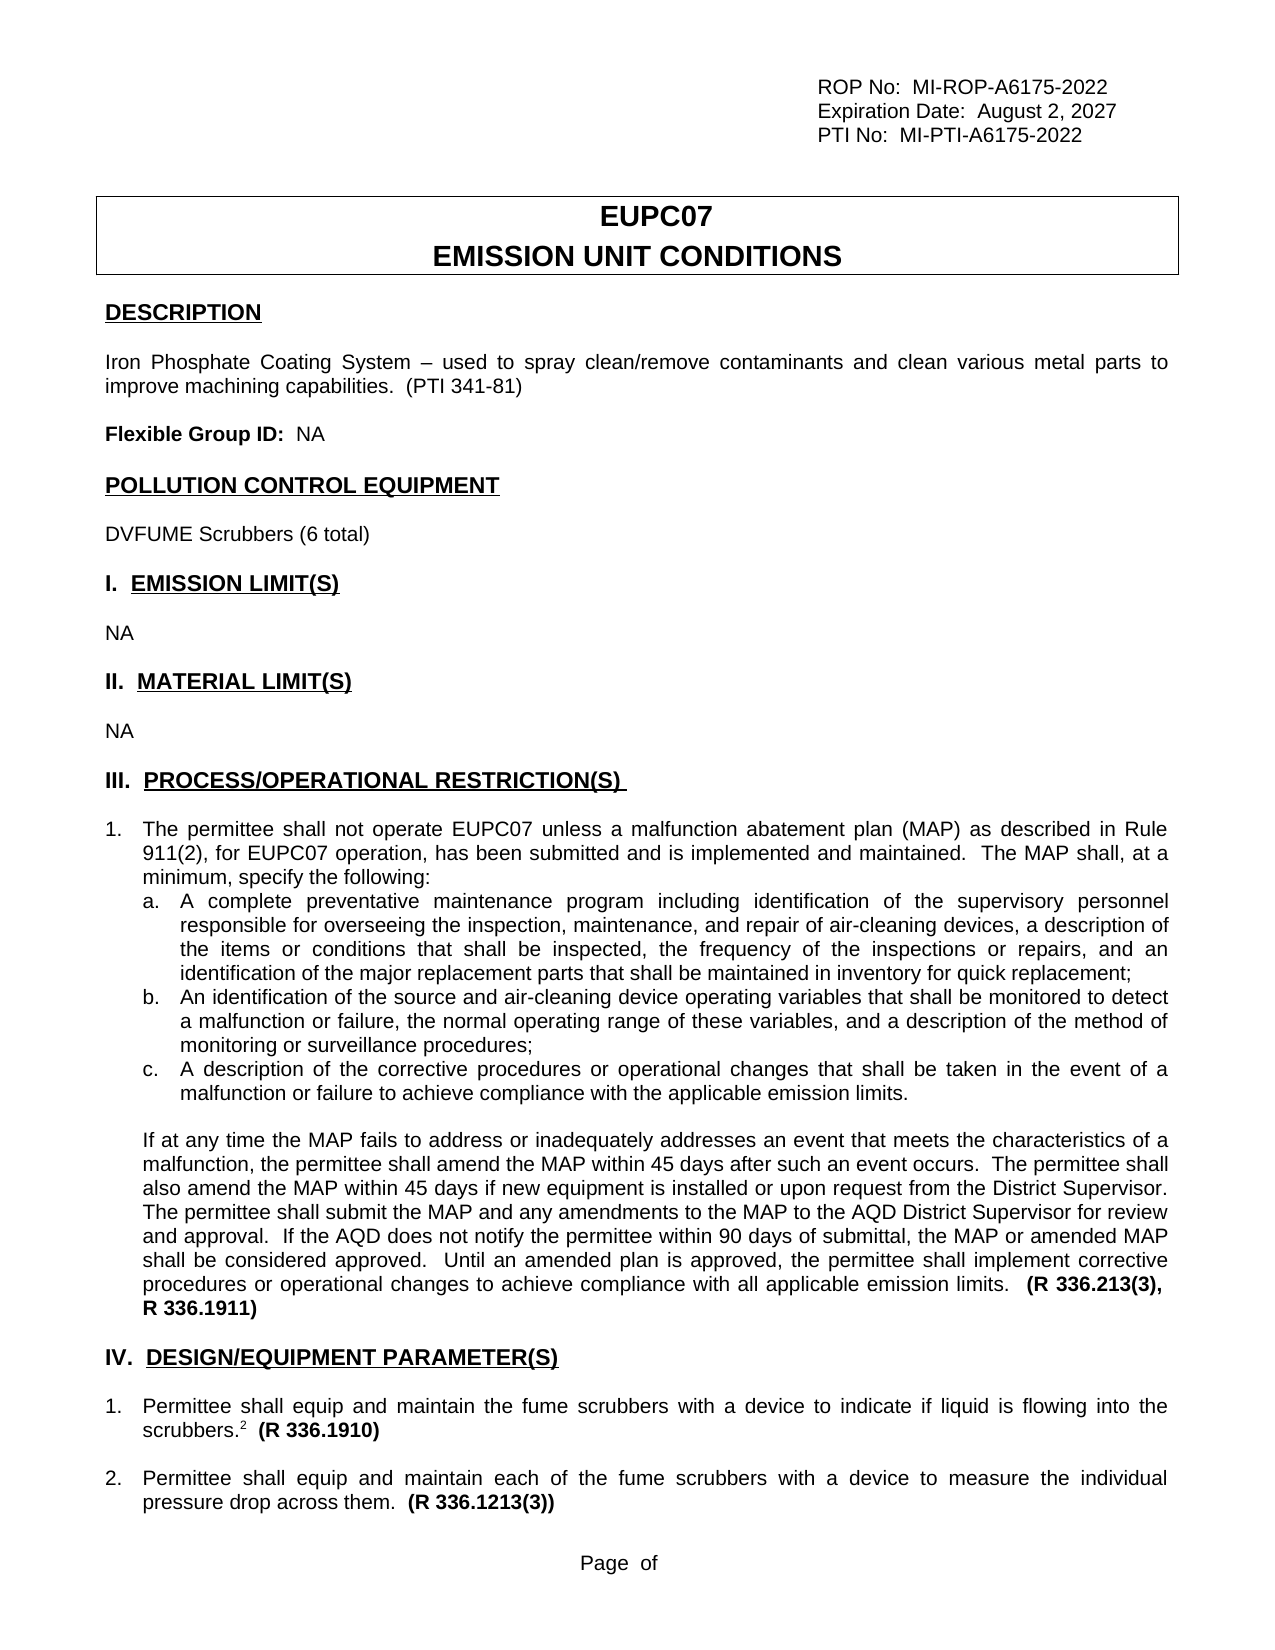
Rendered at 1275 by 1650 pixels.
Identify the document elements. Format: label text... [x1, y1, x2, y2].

text NA [105, 620, 1170, 644]
text IV. DESIGN/EQUIPMENT PARAMETER(S) [105, 1344, 1170, 1370]
text Iron Phosphate Coating System – used to spray clean/remove contaminants and clean various metal parts to improve machining capabilities. (PTI 341-81) [105, 350, 1170, 398]
text 1. Permittee shall equip and maintain the fume scrubbers with a device to indicate if liquid is flowing into the scrubbers.2 (R 336.1910) [105, 1394, 1170, 1442]
text III. PROCESS/OPERATIONAL RESTRICTION(S) [105, 767, 1170, 793]
list A complete preventative maintenance program including identification of the supervisory personnel responsible for overseeing the inspection, maintenance, and repair of air-cleaning devices, a description of the items or conditions that shall be inspected, the frequency of the inspections or repairs, and an identification of the major replacement parts that shall be maintained in inventory for quick replacement; [142, 889, 1170, 984]
text Flexible Group ID: NA [105, 422, 1170, 446]
subtitle EUPC07 [97, 197, 1178, 232]
text EMISSION UNIT CONDITIONS [97, 236, 1178, 274]
list The permittee shall not operate EUPC07 unless a malfunction abatement plan (MAP) as described in Rule 911(2), for EUPC07 operation, has been submitted and is implemented and maintained. The MAP shall, at a minimum, specify the following: [105, 817, 1170, 889]
list If at any time the MAP fails to address or inadequately addresses an event that meets the characteristics of a malfunction, the permittee shall amend the MAP within 45 days after such an event occurs. The permittee shall also amend the MAP within 45 days if new equipment is installed or upon request from the District Supervisor. The permittee shall submit the MAP and any amendments to the MAP to the AQD District Supervisor for review and approval. If the AQD does not notify the permittee within 90 days of submittal, the MAP or amended MAP shall be considered approved. Until an amended plan is approved, the permittee shall implement corrective procedures or operational changes to achieve compliance with all applicable emission limits. (R 336.213(3), R 336.1911) [142, 1128, 1170, 1320]
list A description of the corrective procedures or operational changes that shall be taken in the event of a malfunction or failure to achieve compliance with the applicable emission limits. [142, 1056, 1170, 1104]
text DESCRIPTION [105, 299, 1170, 326]
text POLLUTION CONTROL EQUIPMENT [105, 472, 1170, 498]
text 2. Permittee shall equip and maintain each of the fume scrubbers with a device to measure the individual pressure drop across them. (R 336.1213(3)) [105, 1466, 1170, 1514]
text II. MATERIAL LIMIT(S) [105, 668, 1170, 695]
list An identification of the source and air-cleaning device operating variables that shall be monitored to detect a malfunction or failure, the normal operating range of these variables, and a description of the method of monitoring or surveillance procedures; [142, 984, 1170, 1056]
text DVFUME Scrubbers (6 total) [105, 522, 1170, 546]
text I. EMISSION LIMIT(S) [105, 570, 1170, 596]
text NA [105, 719, 1170, 743]
